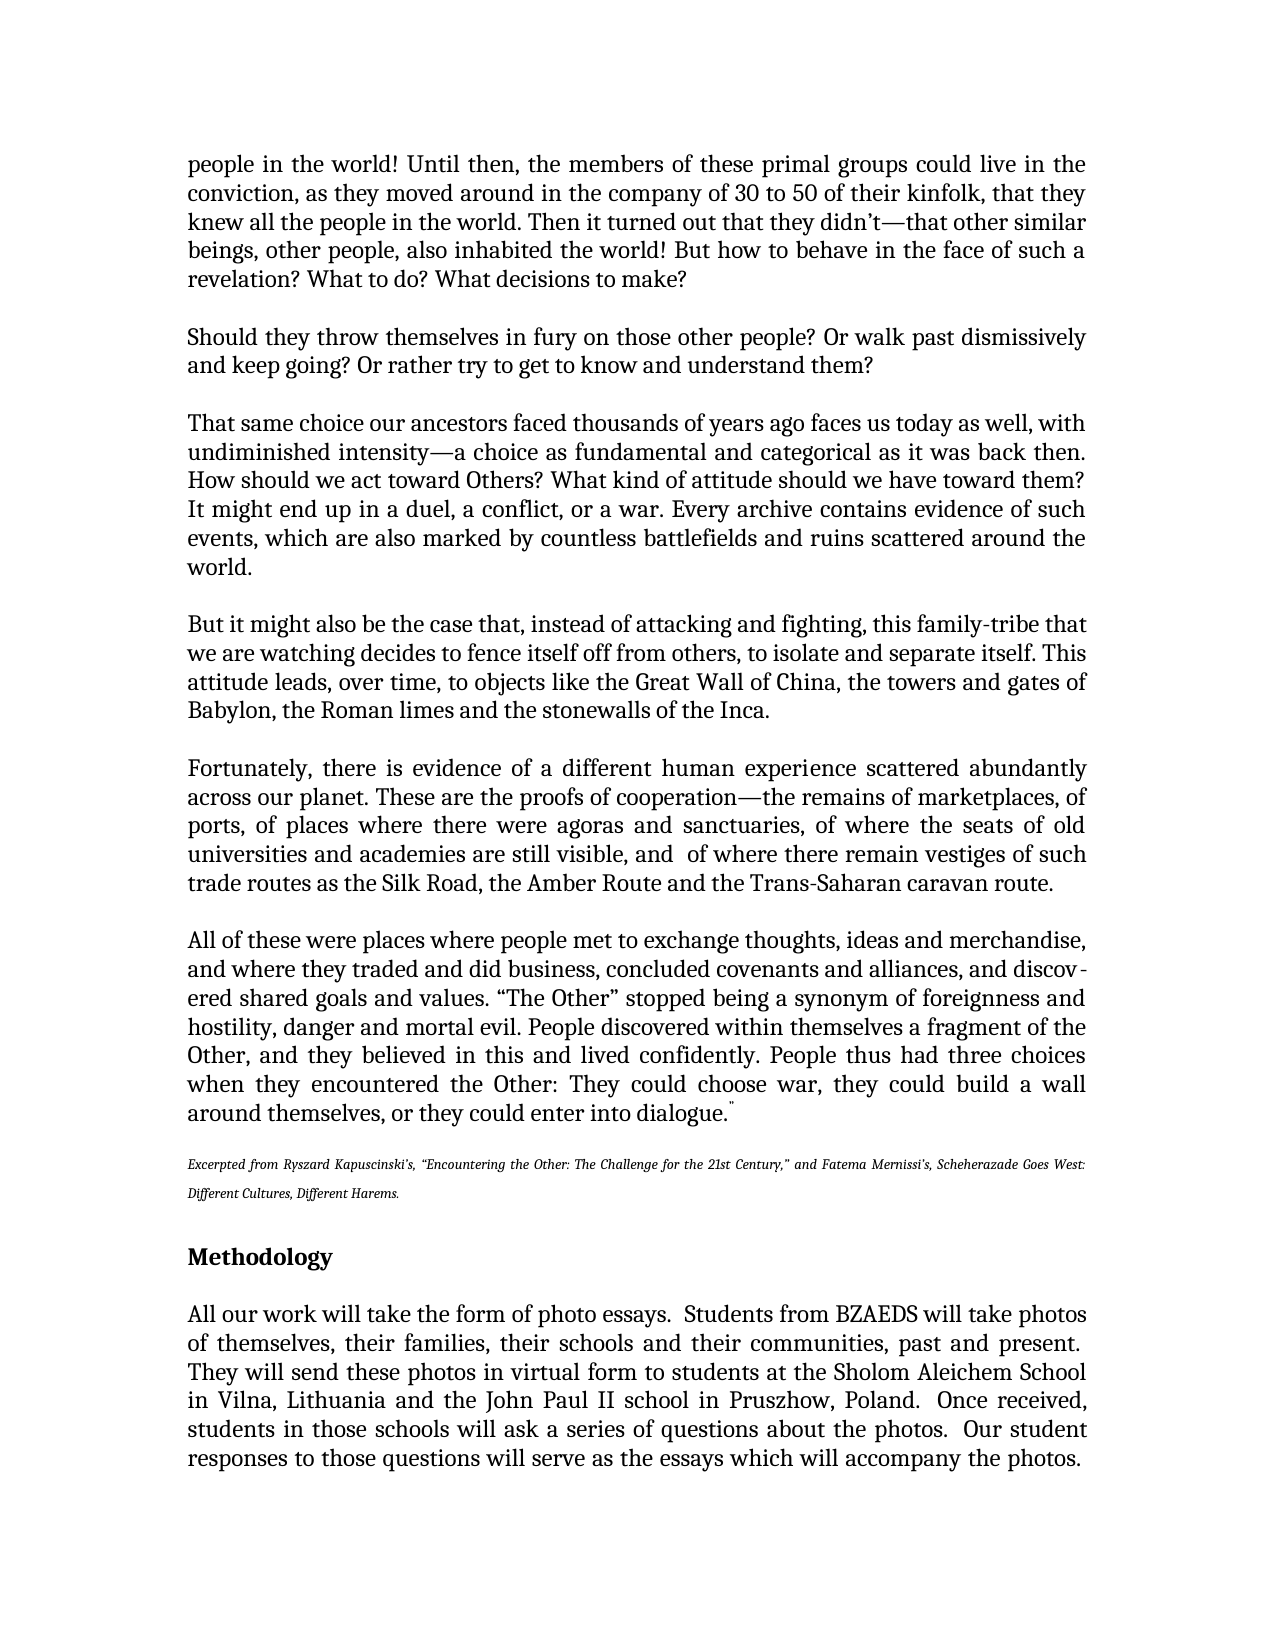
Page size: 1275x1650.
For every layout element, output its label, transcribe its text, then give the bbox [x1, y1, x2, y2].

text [187, 150, 1087, 294]
text That same choice our ancestors faced thousands of years ago faces us today as well, with undiminished intensity—a choice as fundamental and categorical as it was back then. How should we act toward Others? What kind of attitude should we have toward them? It might end up in a duel, a conflict, or a war. Every archive contains evidence of such events, which are also marked by countless battlefields and ruins scattered around the world. [187, 409, 1087, 581]
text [187, 1300, 1087, 1472]
text Fortunately, there is evidence of a different human experi­ence scattered abundantly across our planet. These are the proofs of cooperation—the remains of marketplaces, of ports, of places where there were agoras and sanctuaries, of where the seats of old universities and academies are still visible, and of where there remain vestiges of such trade routes as the Silk Road, the Amber Route and the Trans-Saharan caravan route. [187, 754, 1087, 897]
text Excerpted from Ryszard Kapuscinski’s, “Encountering the Other: The Challenge for the 21st Century,” and Fatema Mernissi’s, Scheherazade Goes West: Different Cultures, Different Harems. [187, 1156, 1087, 1214]
text Methodology [187, 1242, 1087, 1271]
text Should they throw themselves in fury on those other people? Or walk past dismissively and keep going? Or rather try to get to know and understand them? [187, 322, 1087, 380]
text But it might also be the case that, instead of attacking and fighting, this family-tribe that we are watching decides to fence itself off from others, to isolate and separate itself. This attitude leads, over time, to objects like the Great Wall of China, the towers and gates of Babylon, the Roman limes and the stone­walls of the Inca. [187, 610, 1087, 725]
text All of these were places where people met to exchange thoughts, ideas and merchandise, and where they traded and did business, concluded covenants and alliances, and discov­ered shared goals and values. “The Other” stopped being a synonym of foreignness and hostility, danger and mortal evil. People discovered within themselves a fragment of the Other, and they believed in this and lived confidently. People thus had three choices when they encountered the Other: They could choose war, they could build a wall around themselves, or they could enter into dialogue.” [187, 926, 1087, 1127]
